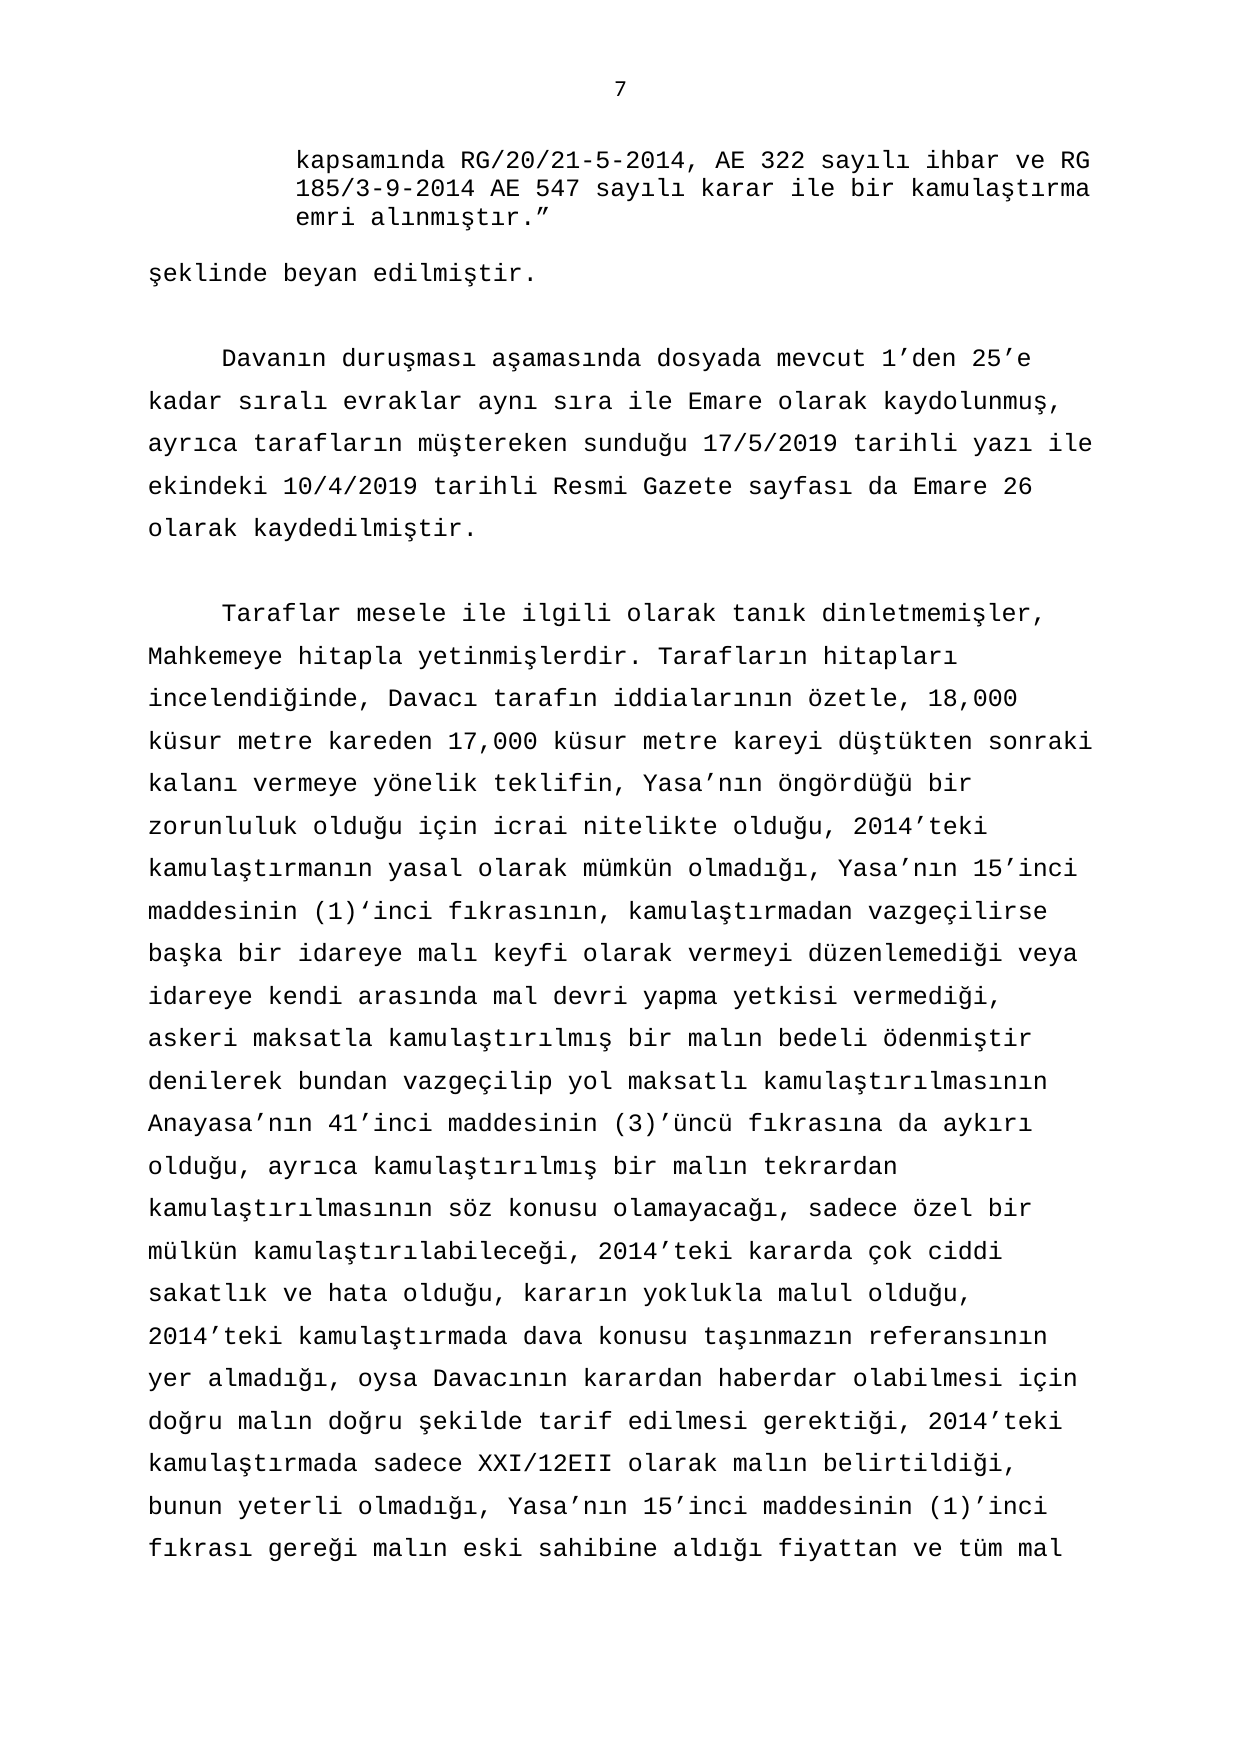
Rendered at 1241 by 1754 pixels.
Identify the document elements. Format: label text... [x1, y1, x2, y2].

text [148, 601, 1093, 1564]
text şeklinde beyan edilmiştir. [148, 261, 1093, 289]
text Davanın duruşması aşamasında dosyada mevcut 1’den 25’e kadar sıralı evraklar aynı sıra ile Emare olarak kaydolunmuş, ayrıca tarafların müştereken sunduğu 17/5/2019 tarihli yazı ile ekindeki 10/4/2019 tarihli Resmi Gazete sayfası da Emare 26 olarak kaydedilmiştir. [148, 346, 1093, 544]
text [252, 148, 1093, 233]
